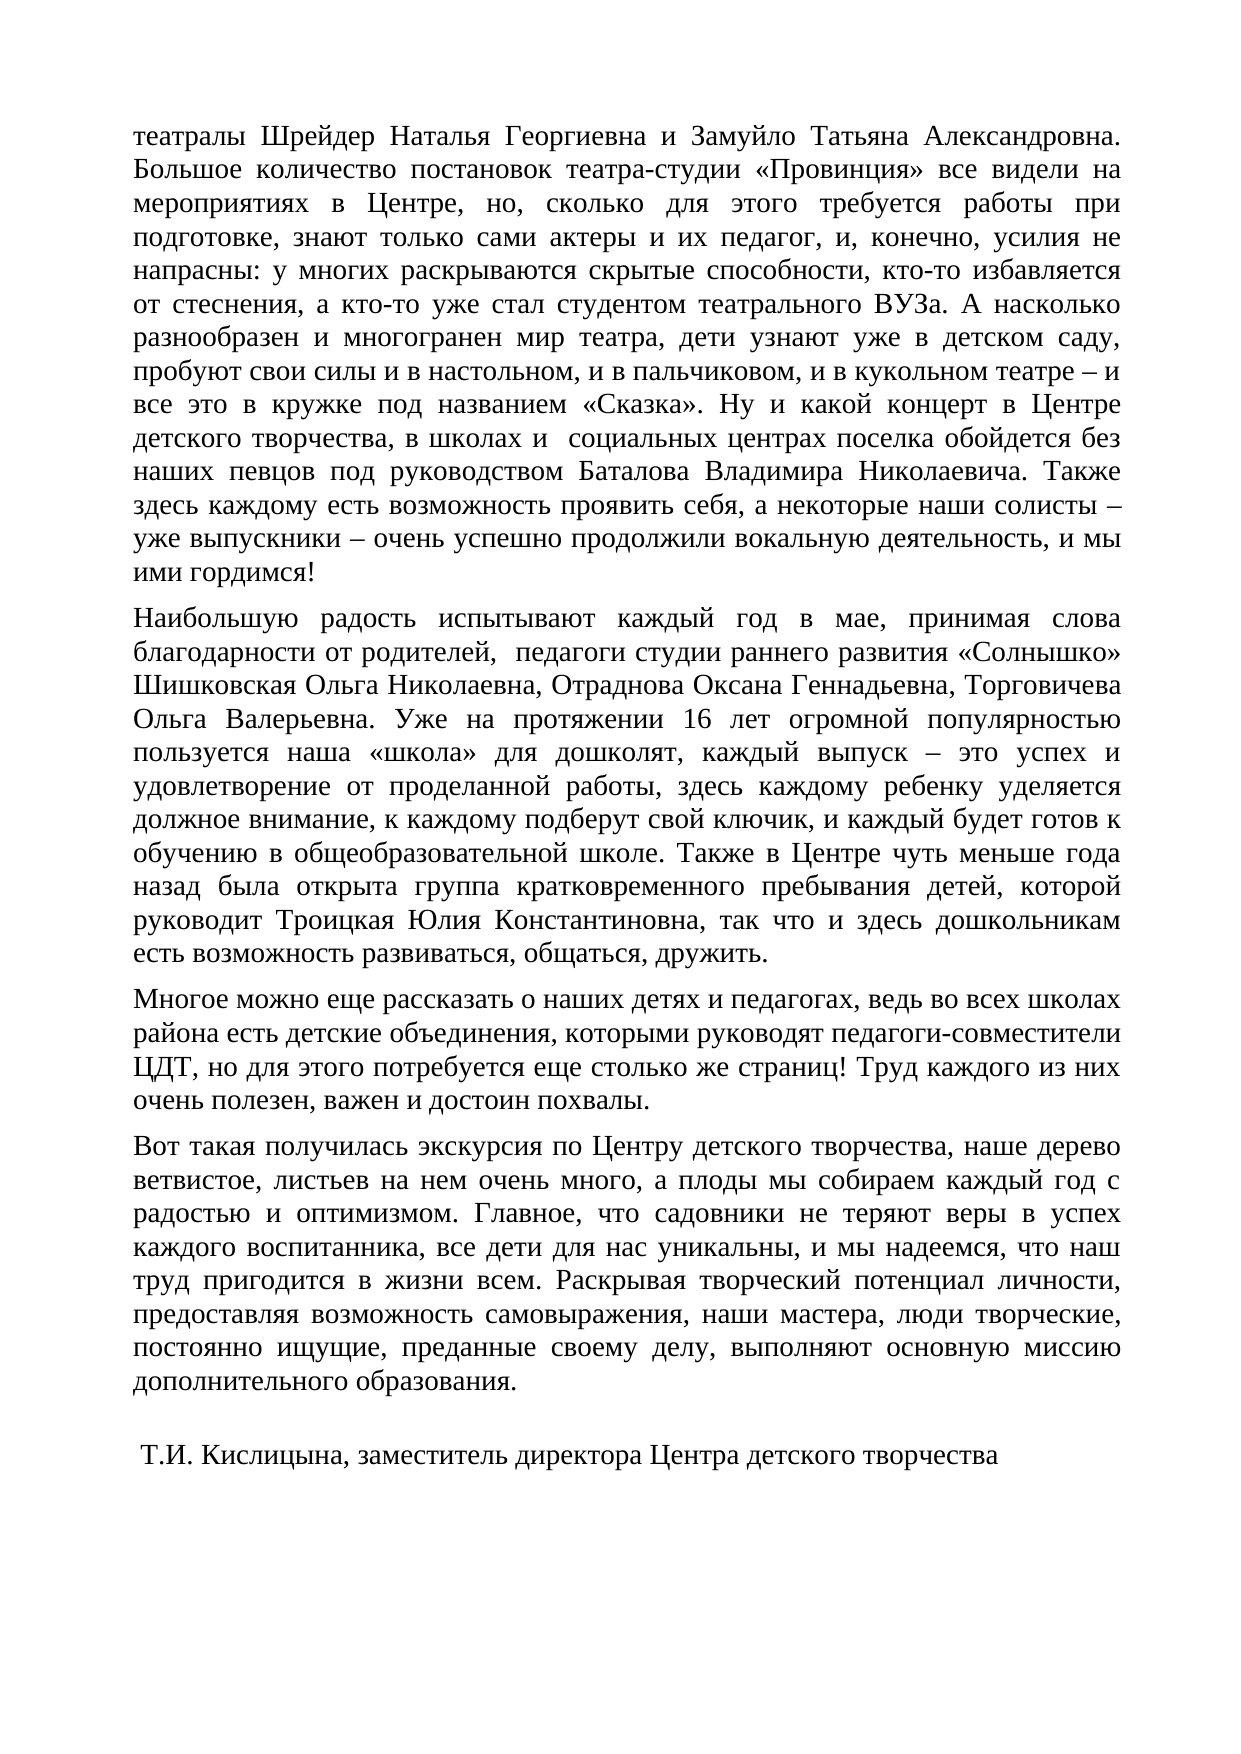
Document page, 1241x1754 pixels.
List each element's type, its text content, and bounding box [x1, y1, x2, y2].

text Многое можно еще рассказать о наших детях и педагогах, ведь во всех школах района есть детские объединения, которыми руководят педагоги-совместители ЦДТ, но для этого потребуется еще столько же страниц! Труд каждого из них очень полезен, важен и достоин похвалы. [133, 982, 1122, 1116]
text Вот такая получилась экскурсия по Центру детского творчества, наше дерево ветвистое, листьев на нем очень много, а плоды мы собираем каждый год с радостью и оптимизмом. Главное, что садовники не теряют веры в успех каждого воспитанника, все дети для нас уникальны, и мы надеемся, что наш труд пригодится в жизни всем. Раскрывая творческий потенциал личности, предоставляя возможность самовыражения, наши мастера, люди творческие, постоянно ищущие, преданные своему делу, выполняют основную миссию дополнительного образования. [133, 1128, 1122, 1397]
text Т.И. Кислицына, заместитель директора Центра детского творчества [133, 1437, 1122, 1471]
text Наибольшую радость испытывают каждый год в мае, принимая слова благодарности от родителей, педагоги студии раннего развития «Солнышко» Шишковская Ольга Николаевна, Отраднова Оксана Геннадьевна, Торговичева Ольга Валерьевна. Уже на протяжении 16 лет огромной популярностью пользуется наша «школа» для дошколят, каждый выпуск – это успех и удовлетворение от проделанной работы, здесь каждому ребенку уделяется должное внимание, к каждому подберут свой ключик, и каждый будет готов к обучению в общеобразовательной школе. Также в Центре чуть меньше года назад была открыта группа кратковременного пребывания детей, которой руководит Троицкая Юлия Константиновна, так что и здесь дошкольникам есть возможность развиваться, общаться, дружить. [133, 600, 1122, 969]
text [133, 118, 1122, 588]
